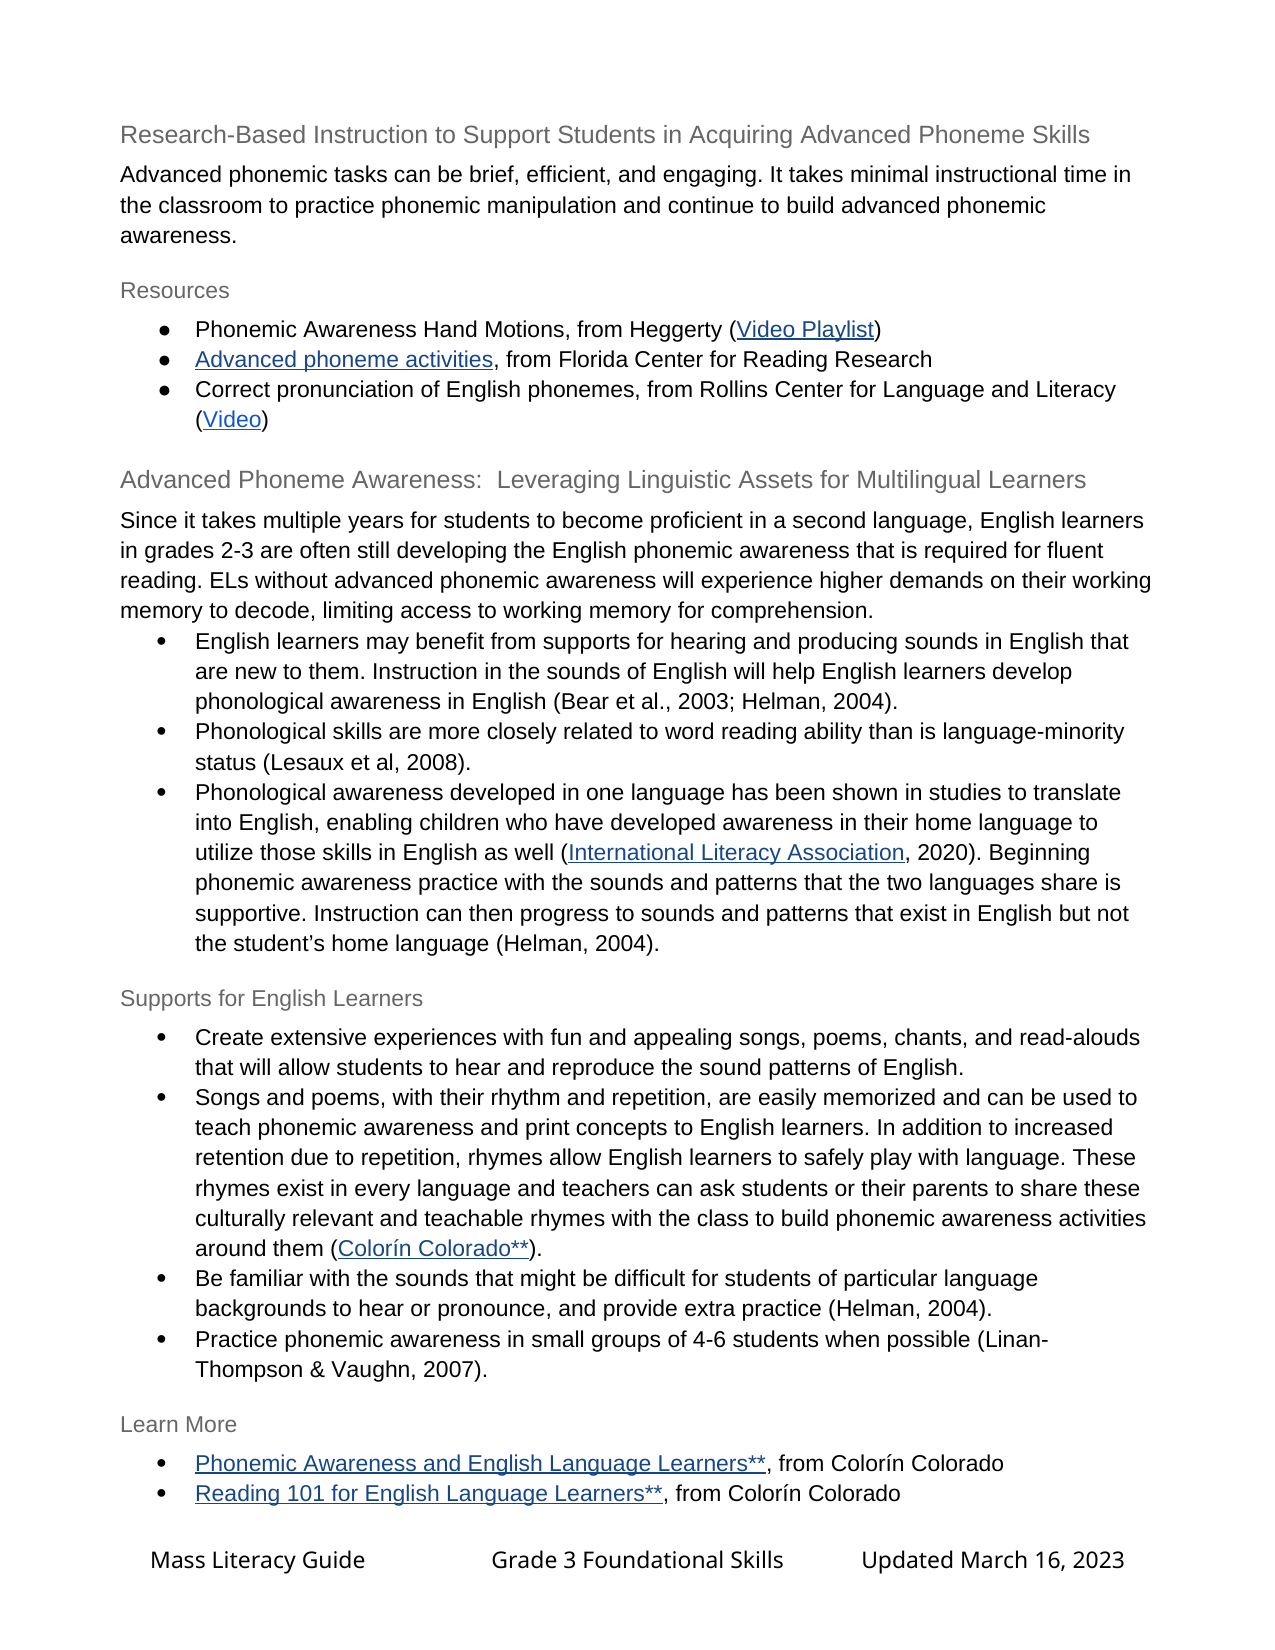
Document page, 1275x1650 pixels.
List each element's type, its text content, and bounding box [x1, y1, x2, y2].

list Be familiar with the sounds that might be difficult for students of particular language backgrounds to hear or pronounce, and provide extra practice (Helman, 2004). [157, 1265, 1155, 1322]
list Practice phonemic awareness in small groups of 4-6 students when possible (Linan-Thompson & Vaughn, 2007). [157, 1326, 1155, 1382]
list Advanced phoneme activities, from Florida Center for Reading Research [157, 346, 1155, 372]
text Since it takes multiple years for students to become proficient in a second language, English learners in grades 2-3 are often still developing the English phonemic awareness that is required for fluent reading. ELs without advanced phonemic awareness will experience higher demands on their working memory to decode, limiting access to working memory for comprehension. [120, 507, 1155, 624]
subtitle Resources [120, 277, 1155, 303]
subtitle Advanced Phoneme Awareness: Leveraging Linguistic Assets for Multilingual Learners [120, 466, 1155, 494]
list Correct pronunciation of English phonemes, from Rollins Center for Language and Literacy (Video) [157, 376, 1155, 432]
list Songs and poems, with their rhythm and repetition, are easily memorized and can be used to teach phonemic awareness and print concepts to English learners. In addition to increased retention due to repetition, rhymes allow English learners to safely play with language. These rhymes exist in every language and teachers can ask students or their parents to share these culturally relevant and teachable rhymes with the class to build phonemic awareness activities around them (Colorín Colorado**). [157, 1084, 1155, 1261]
list Phonological skills are more closely related to word reading ability than is language-minority status (Lesaux et al, 2008). [157, 718, 1155, 775]
list Phonological awareness developed in one language has been shown in studies to translate into English, enabling children who have developed awareness in their home language to utilize those skills in English as well (International Literacy Association, 2020). Beginning phonemic awareness practice with the sounds and patterns that the two languages share is supportive. Instruction can then progress to sounds and patterns that exist in English but not the student’s home language (Helman, 2004). [157, 779, 1155, 956]
text Advanced phonemic tasks can be brief, efficient, and engaging. It takes minimal instructional time in the classroom to practice phonemic manipulation and continue to build advanced phonemic awareness. [120, 161, 1155, 248]
subtitle Supports for English Learners [120, 985, 1155, 1011]
list Create extensive experiences with fun and appealing songs, poems, chants, and read-alouds that will allow students to hear and reproduce the sound patterns of English. [157, 1023, 1155, 1080]
list English learners may benefit from supports for hearing and producing sounds in English that are new to them. Instruction in the sounds of English will help English learners develop phonological awareness in English (Bear et al., 2003; Helman, 2004). [157, 628, 1155, 714]
list Phonemic Awareness Hand Motions, from Heggerty (Video Playlist) [157, 316, 1155, 342]
subtitle Research-Based Instruction to Support Students in Acquiring Advanced Phoneme Skills [120, 120, 1155, 149]
list Reading 101 for English Language Learners**, from Colorín Colorado [157, 1480, 1155, 1506]
subtitle Learn More [120, 1411, 1155, 1437]
list Phonemic Awareness and English Language Learners**, from Colorín Colorado [157, 1449, 1155, 1476]
